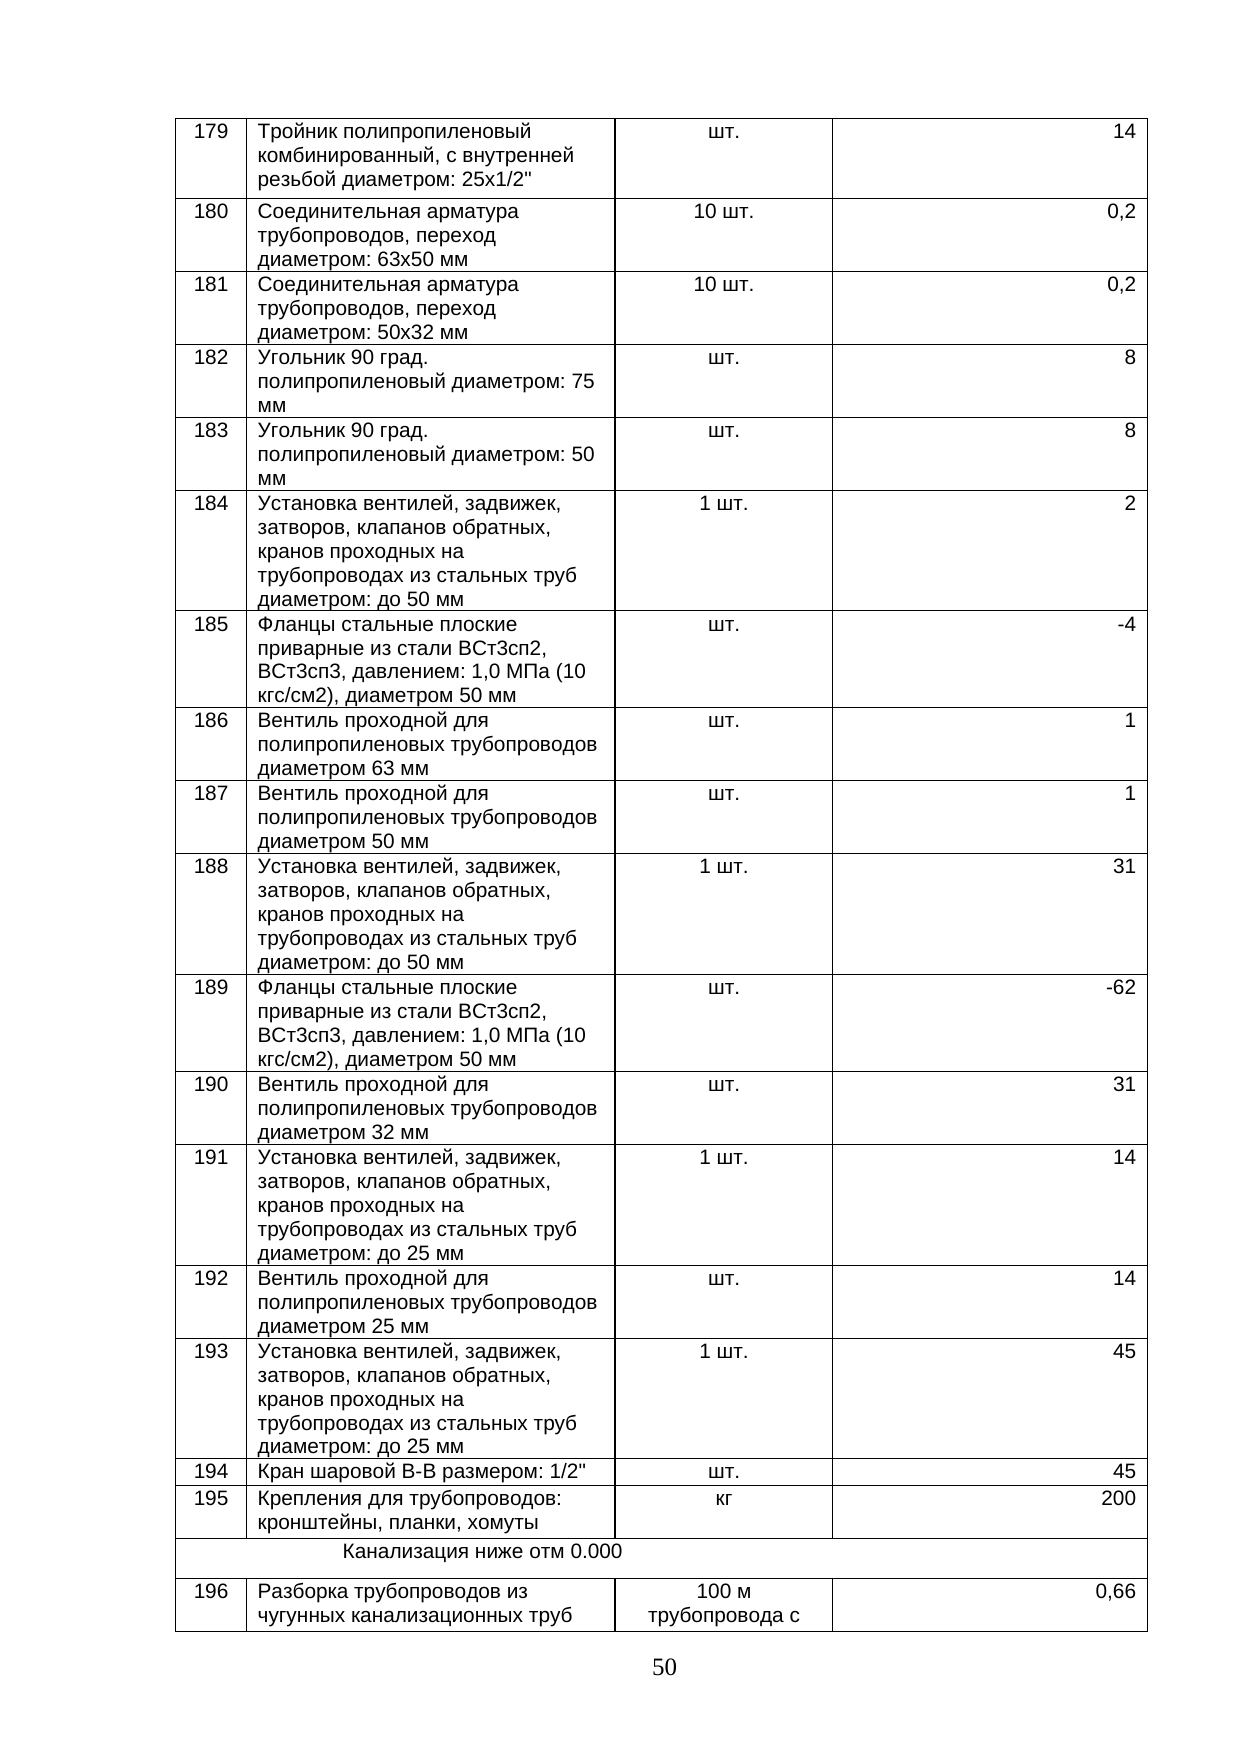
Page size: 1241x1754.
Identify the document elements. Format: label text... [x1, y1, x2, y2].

table_cell шт. [616, 1266, 832, 1337]
table_cell 31 [833, 1072, 1147, 1144]
table_cell шт. [616, 345, 832, 417]
table_cell Угольник 90 град. полипропиленовый диаметром: 50 мм [247, 418, 614, 489]
table_cell -4 [833, 611, 1147, 707]
table_cell 8 [833, 345, 1147, 417]
table_cell 179 [176, 119, 246, 198]
table_cell 188 [176, 854, 246, 974]
table_cell 2 [833, 491, 1147, 610]
table_cell 194 [176, 1459, 246, 1485]
table_cell 181 [176, 272, 246, 344]
table_cell 185 [176, 611, 246, 707]
table_cell шт. [616, 1459, 832, 1485]
table_cell шт. [616, 975, 832, 1071]
table_cell 183 [176, 418, 246, 489]
table_cell 10 шт. [616, 272, 832, 344]
table_cell шт. [616, 708, 832, 780]
table_cell 0,66 [833, 1579, 1147, 1631]
table_cell шт. [616, 781, 832, 853]
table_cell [247, 1579, 614, 1631]
table_cell Установка вентилей, задвижек, затворов, клапанов обратных, кранов проходных на трубопроводах из стальных труб диаметром: до 50 мм [247, 491, 614, 610]
table_cell 45 [833, 1459, 1147, 1485]
table_cell 1 шт. [616, 854, 832, 974]
table_cell Соединительная арматура трубопроводов, переход диаметром: 63х50 мм [247, 199, 614, 271]
table_cell 10 шт. [616, 199, 832, 271]
table_cell 1 шт. [616, 491, 832, 610]
table_cell -62 [833, 975, 1147, 1071]
table_cell 31 [833, 854, 1147, 974]
table_cell Кран шаровой В-В размером: 1/2" [247, 1459, 614, 1485]
table_cell 180 [176, 199, 246, 271]
table_cell 1 шт. [616, 1145, 832, 1264]
table_cell 196 [176, 1579, 246, 1631]
table_cell 14 [833, 119, 1147, 198]
table_cell 189 [176, 975, 246, 1071]
table_cell 1 [833, 708, 1147, 780]
table_cell 191 [176, 1145, 246, 1264]
table_cell 8 [833, 418, 1147, 489]
table_cell Угольник 90 град. полипропиленовый диаметром: 75 мм [247, 345, 614, 417]
table_cell Установка вентилей, задвижек, затворов, клапанов обратных, кранов проходных на трубопроводах из стальных труб диаметром: до 25 мм [247, 1339, 614, 1458]
table_cell шт. [616, 119, 832, 198]
table_cell Установка вентилей, задвижек, затворов, клапанов обратных, кранов проходных на трубопроводах из стальных труб диаметром: до 25 мм [247, 1145, 614, 1264]
table_cell шт. [616, 1072, 832, 1144]
table_cell 1 шт. [616, 1339, 832, 1458]
table_cell Фланцы стальные плоские приварные из стали ВСт3сп2, ВСт3сп3, давлением: 1,0 МПа (10 кгс/см2), диаметром 50 мм [247, 975, 614, 1071]
table_cell Фланцы стальные плоские приварные из стали ВСт3сп2, ВСт3сп3, давлением: 1,0 МПа (10 кгс/см2), диаметром 50 мм [247, 611, 614, 707]
table_cell Вентиль проходной для полипропиленовых трубопроводов диаметром 50 мм [247, 781, 614, 853]
table_cell 14 [833, 1145, 1147, 1264]
table_cell Крепления для трубопроводов: кронштейны, планки, хомуты [247, 1486, 614, 1538]
table_cell Вентиль проходной для полипропиленовых трубопроводов диаметром 25 мм [247, 1266, 614, 1337]
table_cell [616, 1579, 832, 1631]
table_cell кг [616, 1486, 832, 1538]
table_cell 0,2 [833, 272, 1147, 344]
table_cell 45 [833, 1339, 1147, 1458]
table_cell Канализация ниже отм 0.000 [176, 1539, 1147, 1578]
table_cell 200 [833, 1486, 1147, 1538]
table_cell 192 [176, 1266, 246, 1337]
table_cell шт. [616, 611, 832, 707]
table_cell 184 [176, 491, 246, 610]
table_cell Установка вентилей, задвижек, затворов, клапанов обратных, кранов проходных на трубопроводах из стальных труб диаметром: до 50 мм [247, 854, 614, 974]
table_cell 187 [176, 781, 246, 853]
table_cell 14 [833, 1266, 1147, 1337]
table_cell 193 [176, 1339, 246, 1458]
table_cell 0,2 [833, 199, 1147, 271]
table_cell 182 [176, 345, 246, 417]
table_cell Вентиль проходной для полипропиленовых трубопроводов диаметром 63 мм [247, 708, 614, 780]
table_cell 190 [176, 1072, 246, 1144]
table_cell Соединительная арматура трубопроводов, переход диаметром: 50х32 мм [247, 272, 614, 344]
table_cell 186 [176, 708, 246, 780]
table_cell Тройник полипропиленовый комбинированный, с внутренней резьбой диаметром: 25х1/2" [247, 119, 614, 198]
table_cell Вентиль проходной для полипропиленовых трубопроводов диаметром 32 мм [247, 1072, 614, 1144]
table_cell 1 [833, 781, 1147, 853]
table_cell 195 [176, 1486, 246, 1538]
table_cell шт. [616, 418, 832, 489]
